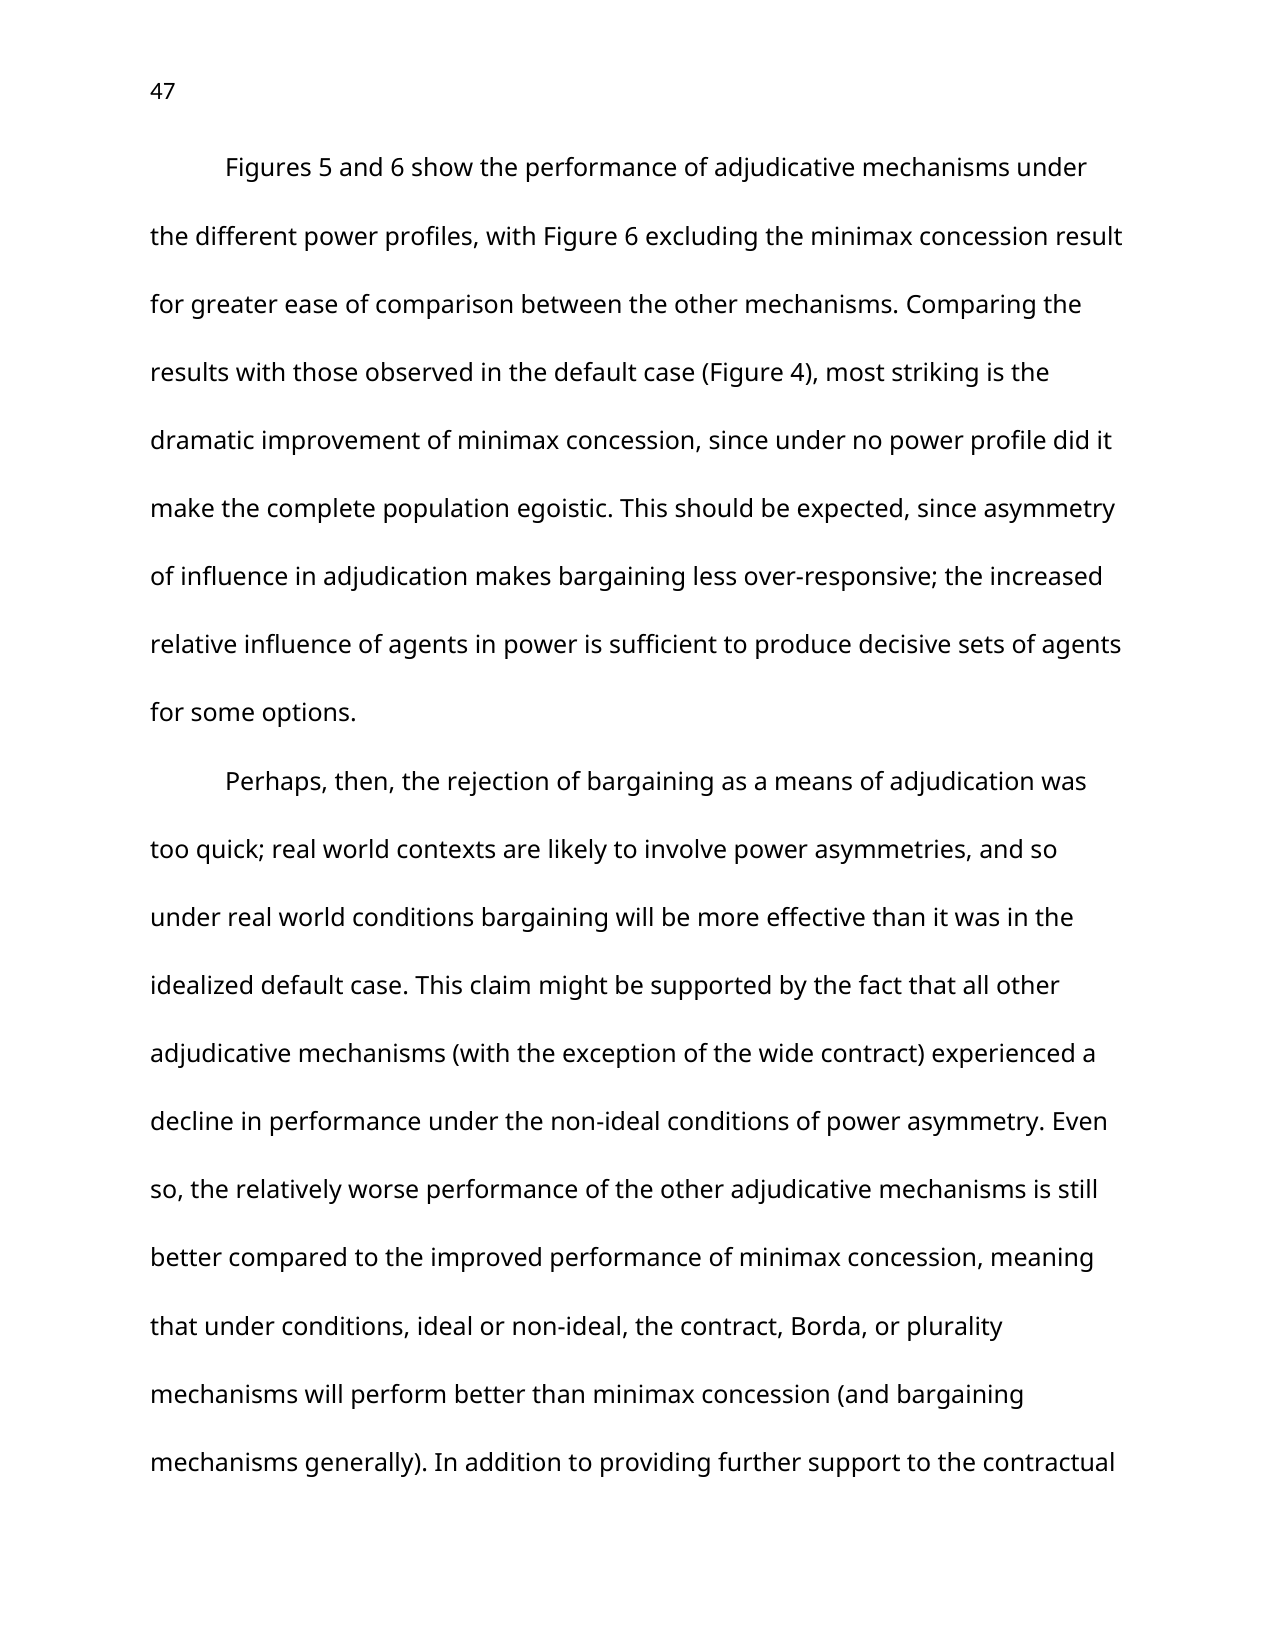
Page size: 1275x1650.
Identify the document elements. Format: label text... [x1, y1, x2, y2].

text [150, 763, 1125, 1478]
text Figures 5 and 6 show the performance of adjudicative mechanisms under the different power profiles, with Figure 6 excluding the minimax concession result for greater ease of comparison between the other mechanisms. Comparing the results with those observed in the default case (Figure 4), most striking is the dramatic improvement of minimax concession, since under no power profile did it make the complete population egoistic. This should be expected, since asymmetry of influence in adjudication makes bargaining less over-responsive; the increased relative influence of agents in power is sufficient to produce decisive sets of agents for some options. [150, 150, 1125, 729]
